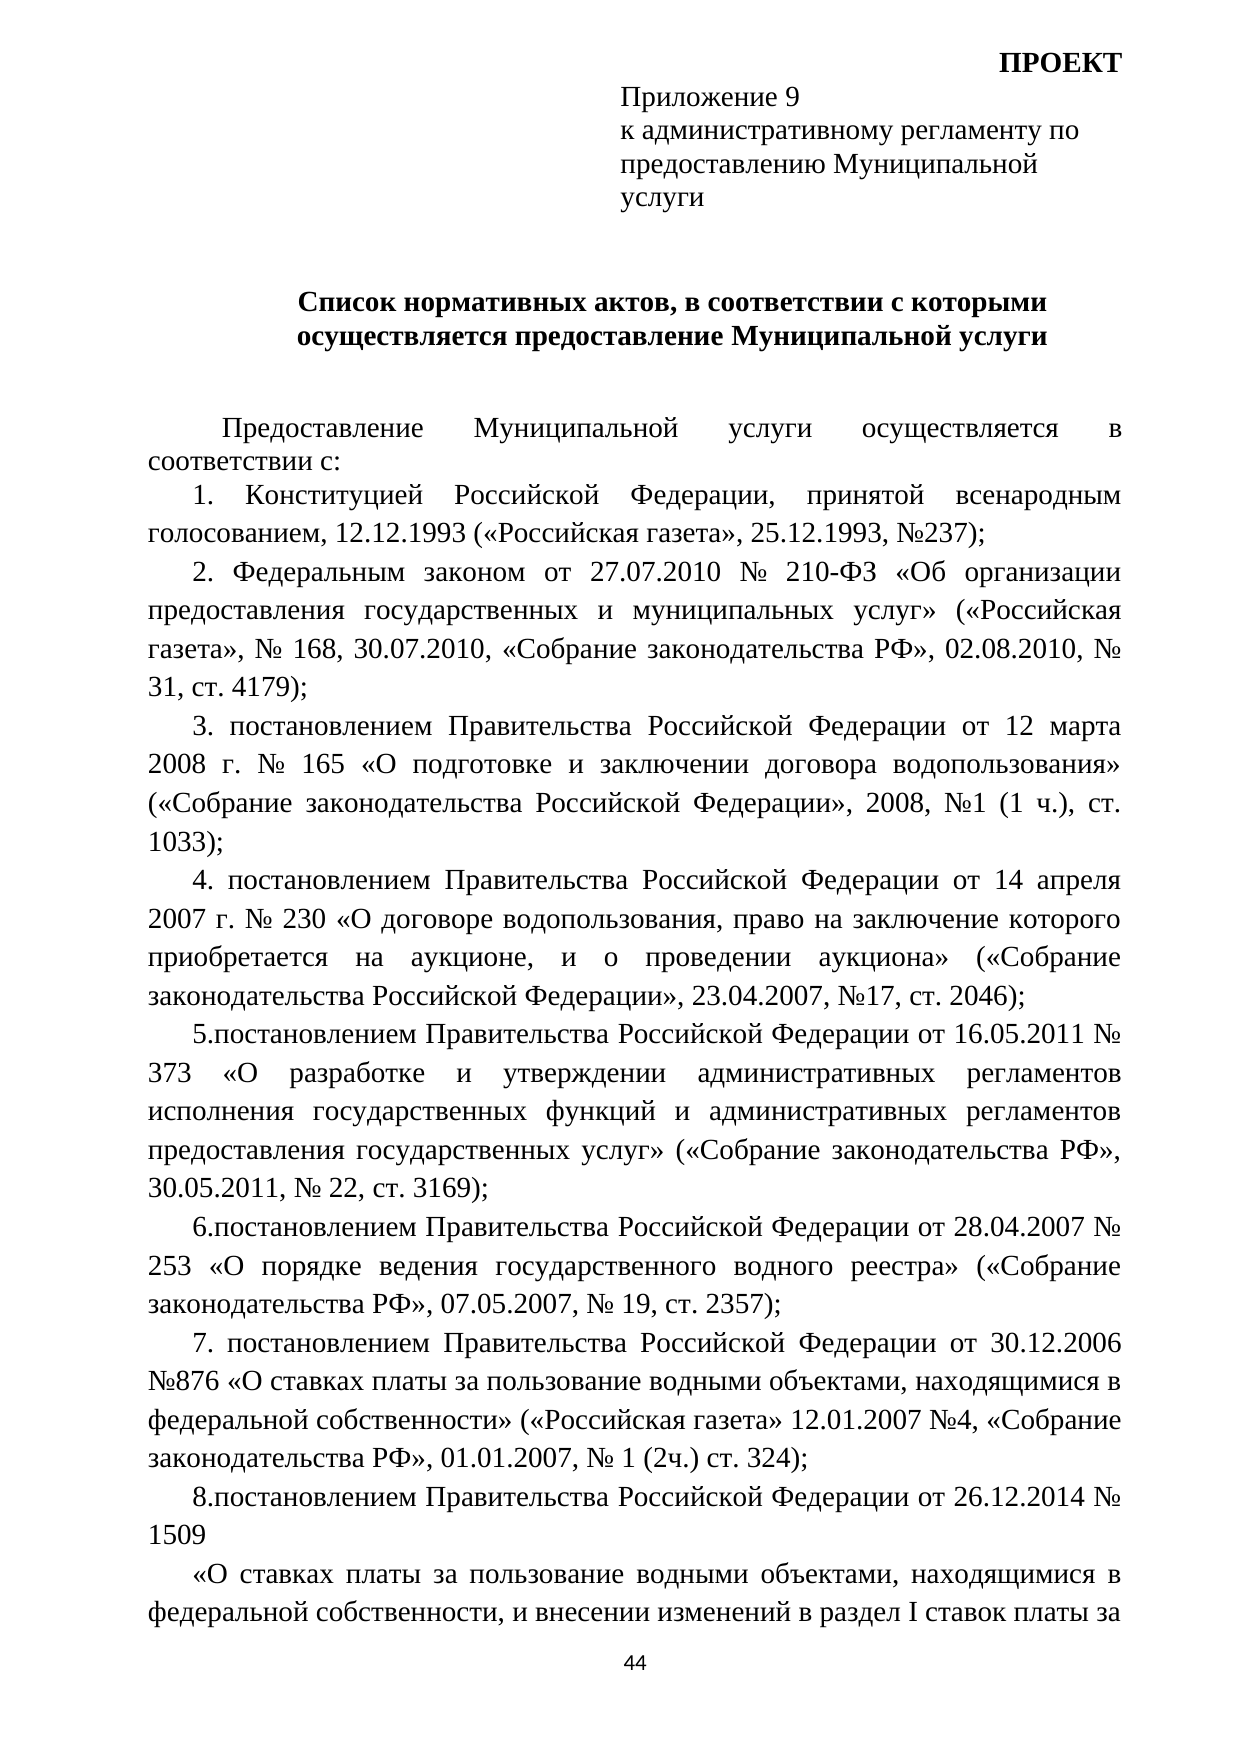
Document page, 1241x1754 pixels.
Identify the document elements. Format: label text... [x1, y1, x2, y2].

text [148, 1556, 1122, 1628]
text 7. постановлением Правительства Российской Федерации от 30.12.2006 №876 «О ставках платы за пользование водными объектами, находящимися в федеральной собственности» («Российская газета» 12.01.2007 №4, «Собрание законодательства РФ», 01.01.2007, № 1 (2ч.) ст. 324); [148, 1325, 1122, 1474]
text 1. Конституцией Российской Федерации, принятой всенародным голосованием, 12.12.1993 («Российская газета», 25.12.1993, №237); [148, 477, 1122, 549]
text Предоставление Муниципальной услуги осуществляется в соответствии с: [148, 410, 1122, 477]
text Список нормативных актов, в соответствии с которыми осуществляется предоставление Муниципальной услуги [222, 284, 1122, 351]
text 6.постановлением Правительства Российской Федерации от 28.04.2007 № 253 «О порядке ведения государственного водного реестра» («Собрание законодательства РФ», 07.05.2007, № 19, ст. 2357); [148, 1209, 1122, 1320]
text к административному регламенту по предоставлению Муниципальной услуги [620, 112, 1122, 213]
text 2. Федеральным законом от 27.07.2010 № 210-ФЗ «Об организации предоставления государственных и муниципальных услуг» («Российская газета», № 168, 30.07.2010, «Собрание законодательства РФ», 02.08.2010, № 31, ст. 4179); [148, 554, 1122, 703]
text 5.постановлением Правительства Российской Федерации от 16.05.2011 № 373 «О разработке и утверждении административных регламентов исполнения государственных функций и административных регламентов предоставления государственных услуг» («Собрание законодательства РФ», 30.05.2011, № 22, ст. 3169); [148, 1016, 1122, 1204]
text 8.постановлением Правительства Российской Федерации от 26.12.2014 № 1509 [148, 1479, 1122, 1551]
text 3. постановлением Правительства Российской Федерации от 12 марта 2008 г. № 165 «О подготовке и заключении договора водопользования» («Собрание законодательства Российской Федерации», 2008, №1 (1 ч.), ст. 1033); [148, 708, 1122, 857]
text 4. постановлением Правительства Российской Федерации от 14 апреля 2007 г. № 230 «О договоре водопользования, право на заключение которого приобретается на аукционе, и о проведении аукциона» («Собрание законодательства Российской Федерации», 23.04.2007, №17, ст. 2046); [148, 862, 1122, 1011]
text Приложение 9 [620, 79, 1122, 112]
